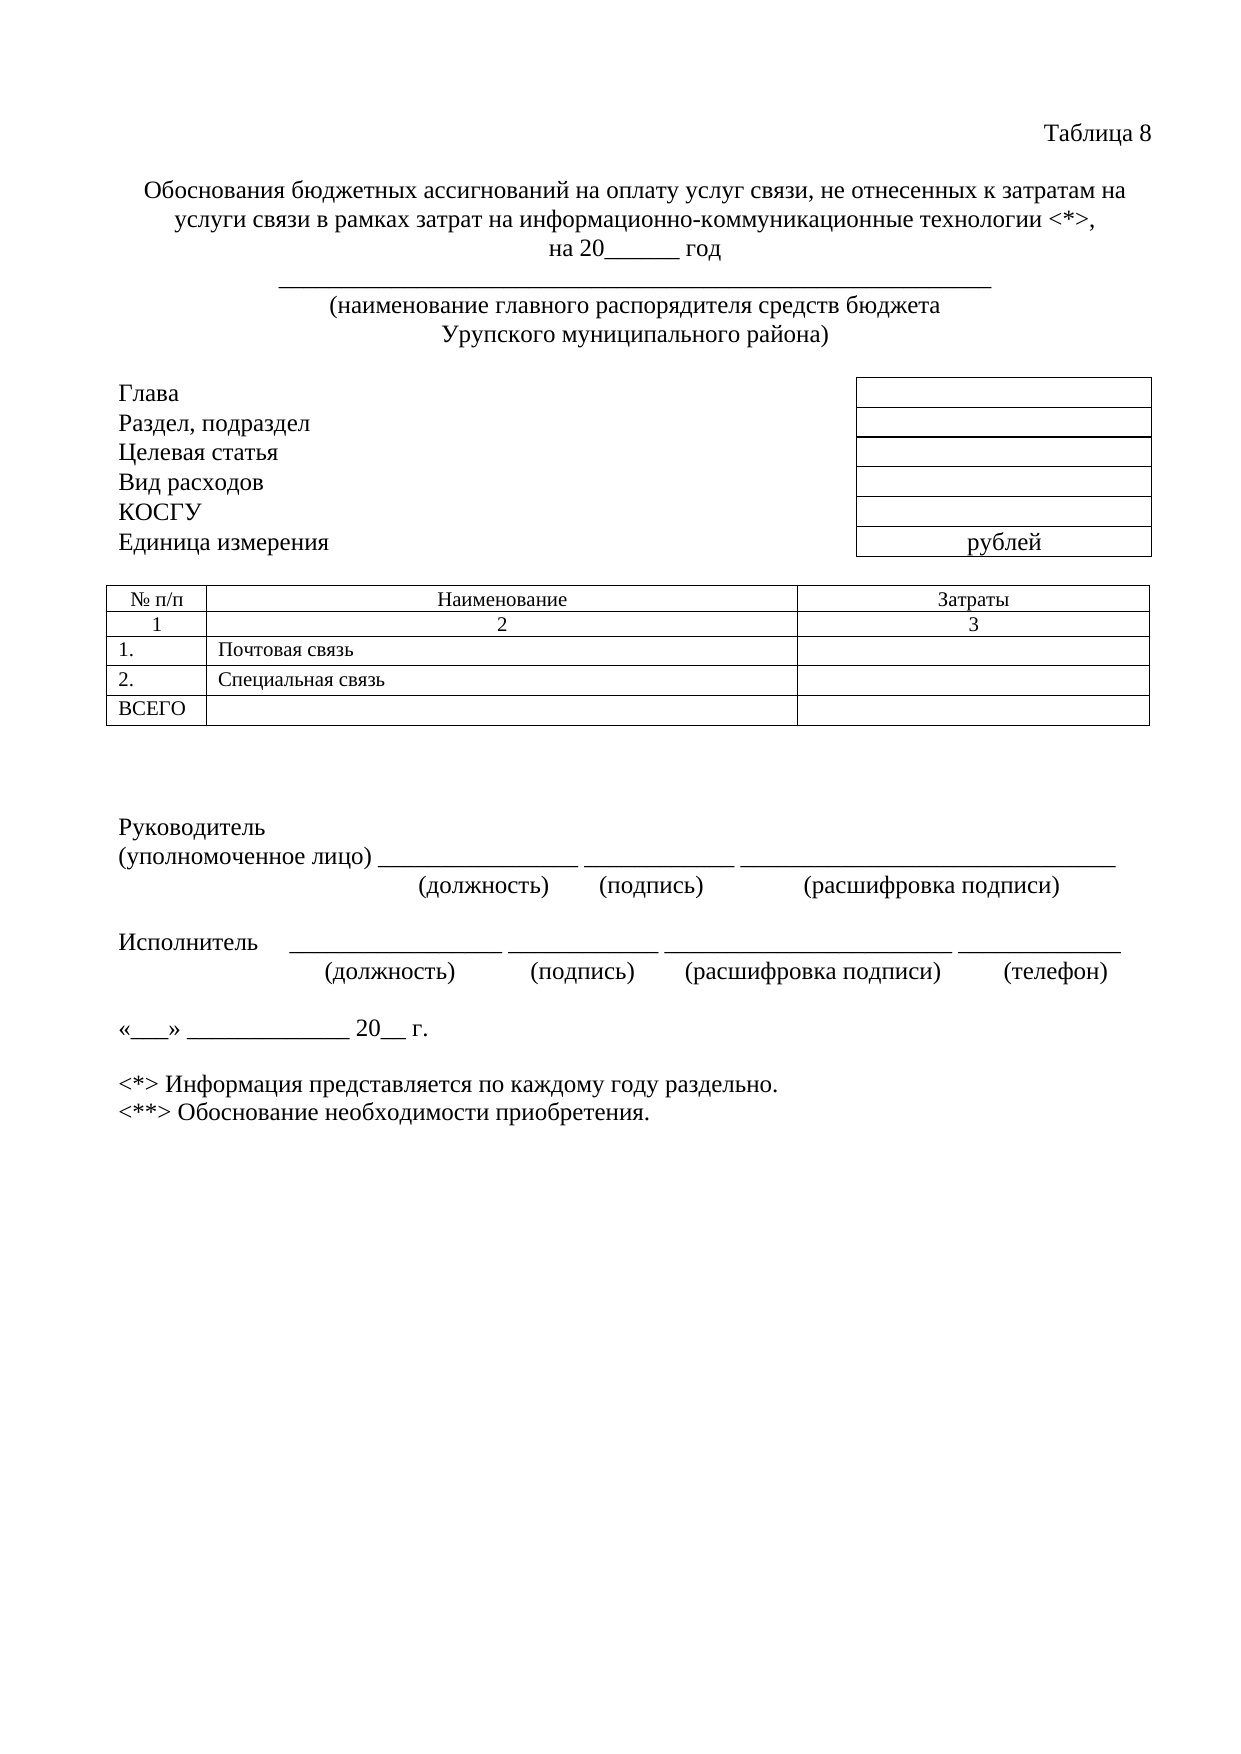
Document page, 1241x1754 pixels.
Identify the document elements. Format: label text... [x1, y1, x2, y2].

text (наименование главного распорядителя средств бюджета [118, 291, 1152, 319]
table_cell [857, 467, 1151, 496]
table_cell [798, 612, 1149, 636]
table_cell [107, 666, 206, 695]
text <**> Обоснование необходимости приобретения. [118, 1097, 1152, 1126]
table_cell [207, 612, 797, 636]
text Урупского муниципального района) [118, 319, 1152, 348]
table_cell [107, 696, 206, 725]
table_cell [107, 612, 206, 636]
text Исполнитель _________________ ____________ _______________________ _____________ [118, 927, 1152, 956]
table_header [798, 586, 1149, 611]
text на 20______ год [118, 233, 1152, 262]
text (уполномоченное лицо) ________________ ____________ ______________________________ [118, 841, 1152, 870]
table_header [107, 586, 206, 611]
text (должность) (подпись) (расшифровка подписи) (телефон) [118, 956, 1152, 985]
text Обоснования бюджетных ассигнований на оплату услуг связи, не отнесенных к затратам на услуги связи в рамках затрат на информационно-коммуникационные технологии <*>, [118, 176, 1152, 233]
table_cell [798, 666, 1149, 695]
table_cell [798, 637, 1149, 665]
text Руководитель [118, 812, 1152, 841]
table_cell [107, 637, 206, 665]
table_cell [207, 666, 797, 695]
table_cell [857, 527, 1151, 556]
text Таблица 8 [118, 118, 1152, 147]
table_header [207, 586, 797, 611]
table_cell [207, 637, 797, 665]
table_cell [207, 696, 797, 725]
text (должность) (подпись) (расшифровка подписи) [118, 870, 1152, 898]
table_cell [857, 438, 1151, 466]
text _________________________________________________________ [118, 262, 1152, 291]
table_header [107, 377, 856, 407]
text <*> Информация представляется по каждому году раздельно. [118, 1069, 1152, 1097]
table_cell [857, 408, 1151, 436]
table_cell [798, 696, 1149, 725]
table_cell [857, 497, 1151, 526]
text «___» _____________ 20__ г. [118, 1013, 1152, 1042]
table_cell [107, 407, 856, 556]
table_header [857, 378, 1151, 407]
